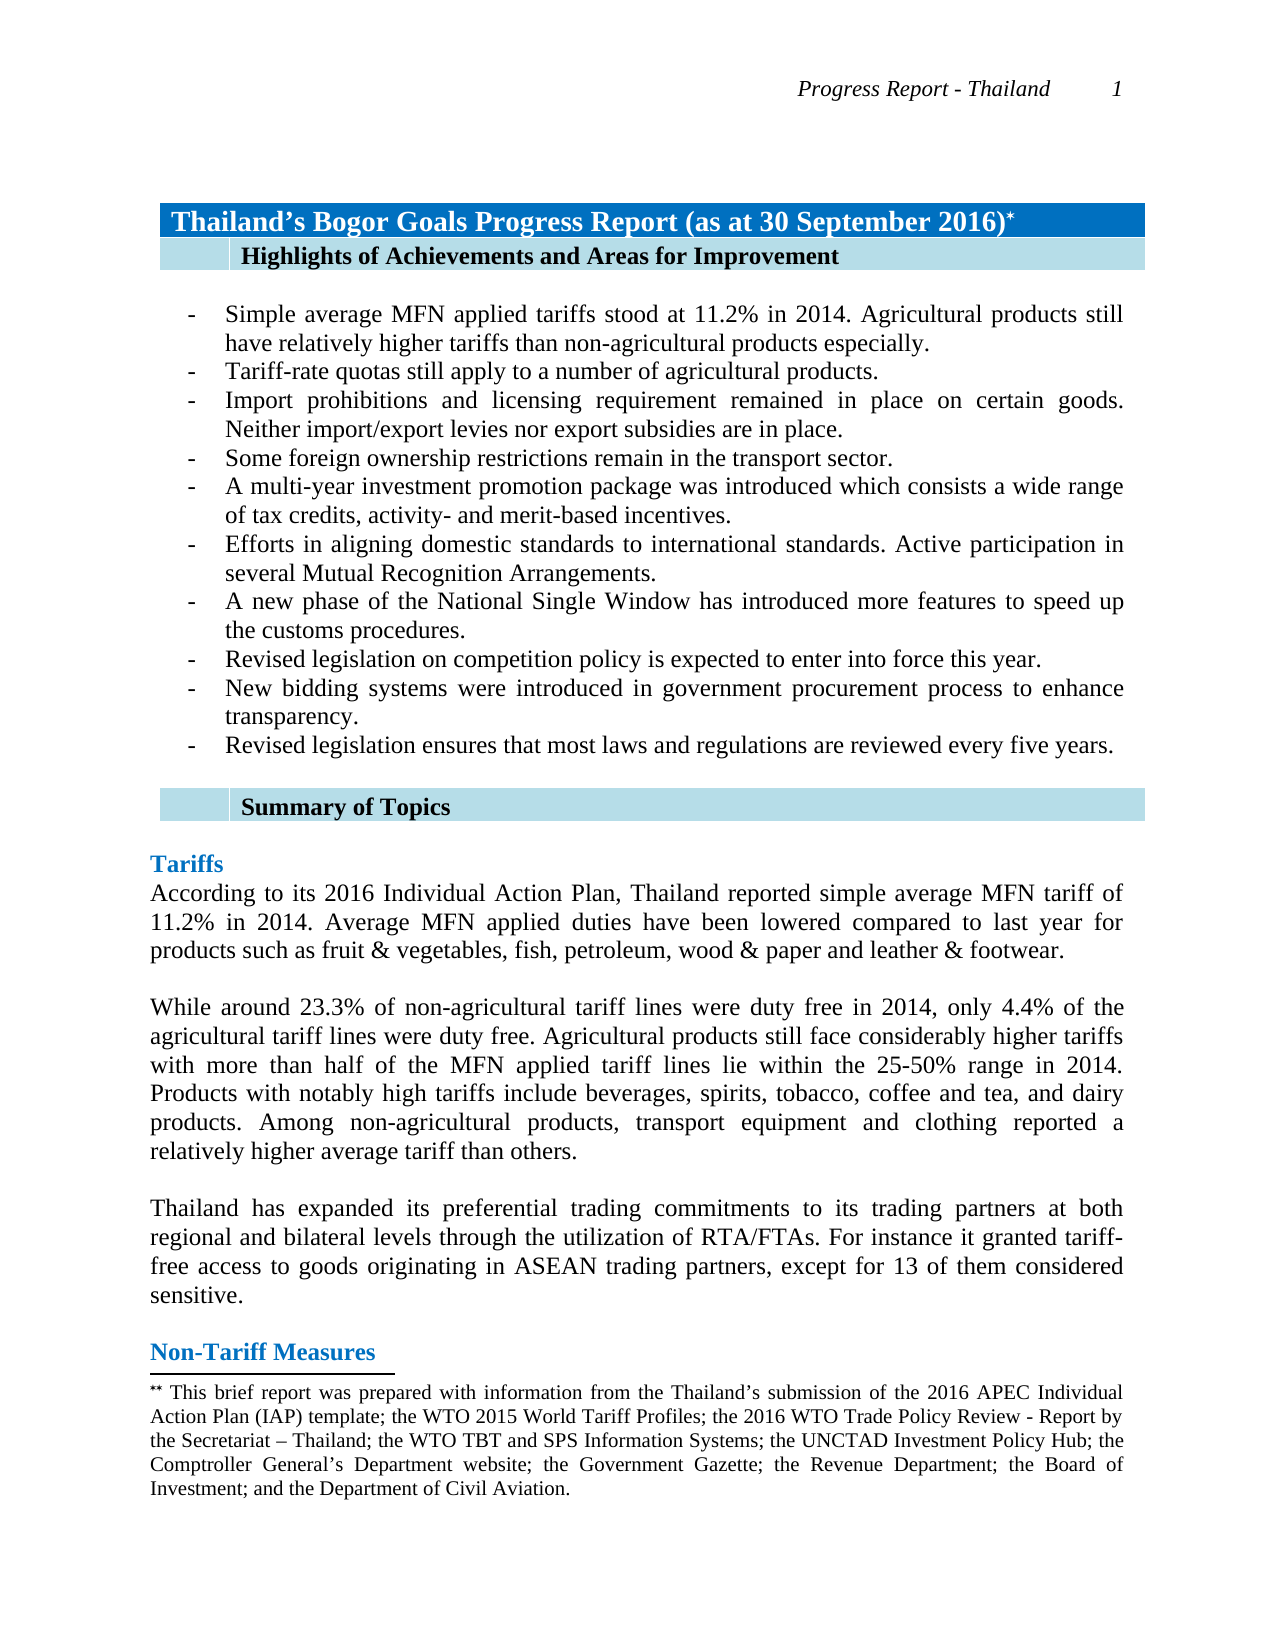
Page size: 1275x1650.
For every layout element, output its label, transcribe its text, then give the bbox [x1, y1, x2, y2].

list Simple average MFN applied tariffs stood at 11.2% in 2014. Agricultural products still have relatively higher tariffs than non-agricultural products especially. [187, 299, 1125, 356]
text According to its 2016 Individual Action Plan, Thailand reported simple average MFN tariff of 11.2% in 2014. Average MFN applied duties have been lowered compared to last year for products such as fruit & vegetables, fish, petroleum, wood & paper and leather & footwear. [150, 878, 1125, 964]
list Efforts in aligning domestic standards to international standards. Active participation in several Mutual Recognition Arrangements. [187, 529, 1125, 586]
list A new phase of the National Single Window has introduced more features to speed up the customs procedures. [187, 586, 1125, 644]
list New bidding systems were introduced in government procurement process to enhance transparency. [187, 673, 1125, 730]
list Some foreign ownership restrictions remain in the transport sector. [187, 443, 1125, 471]
table_header Thailand’s Bogor Goals Progress Report (as at 30 September 2016) [160, 203, 1145, 237]
table_cell Highlights of Achievements and Areas for Improvement [230, 238, 1145, 270]
list Revised legislation on competition policy is expected to enter into force this year. [187, 644, 1125, 673]
list A multi-year investment promotion package was introduced which consists a wide range of tax credits, activity- and merit-based incentives. [187, 471, 1125, 529]
table_header Summary of Topics [230, 788, 1145, 821]
text Tariffs [150, 849, 1125, 878]
list Import prohibitions and licensing requirement remained in place on certain goods. Neither import/export levies nor export subsidies are in place. [187, 385, 1125, 443]
table_cell [160, 238, 229, 270]
table_header [160, 788, 229, 821]
list Tariff-rate quotas still apply to a number of agricultural products. [187, 356, 1125, 385]
text Thailand has expanded its preferential trading commitments to its trading partners at both regional and bilateral levels through the utilization of RTA/FTAs. For instance it granted tariff-free access to goods originating in ASEAN trading partners, except for 13 of them considered sensitive. [150, 1193, 1125, 1308]
list Revised legislation ensures that most laws and regulations are reviewed every five years. [187, 730, 1125, 759]
text While around 23.3% of non-agricultural tariff lines were duty free in 2014, only 4.4% of the agricultural tariff lines were duty free. Agricultural products still face considerably higher tariffs with more than half of the MFN applied tariff lines lie within the 25-50% range in 2014. Products with notably high tariffs include beverages, spirits, tobacco, coffee and tea, and dairy products. Among non-agricultural products, transport equipment and clothing reported a relatively higher average tariff than others. [150, 992, 1125, 1165]
text Non-Tariff Measures [150, 1337, 1125, 1366]
